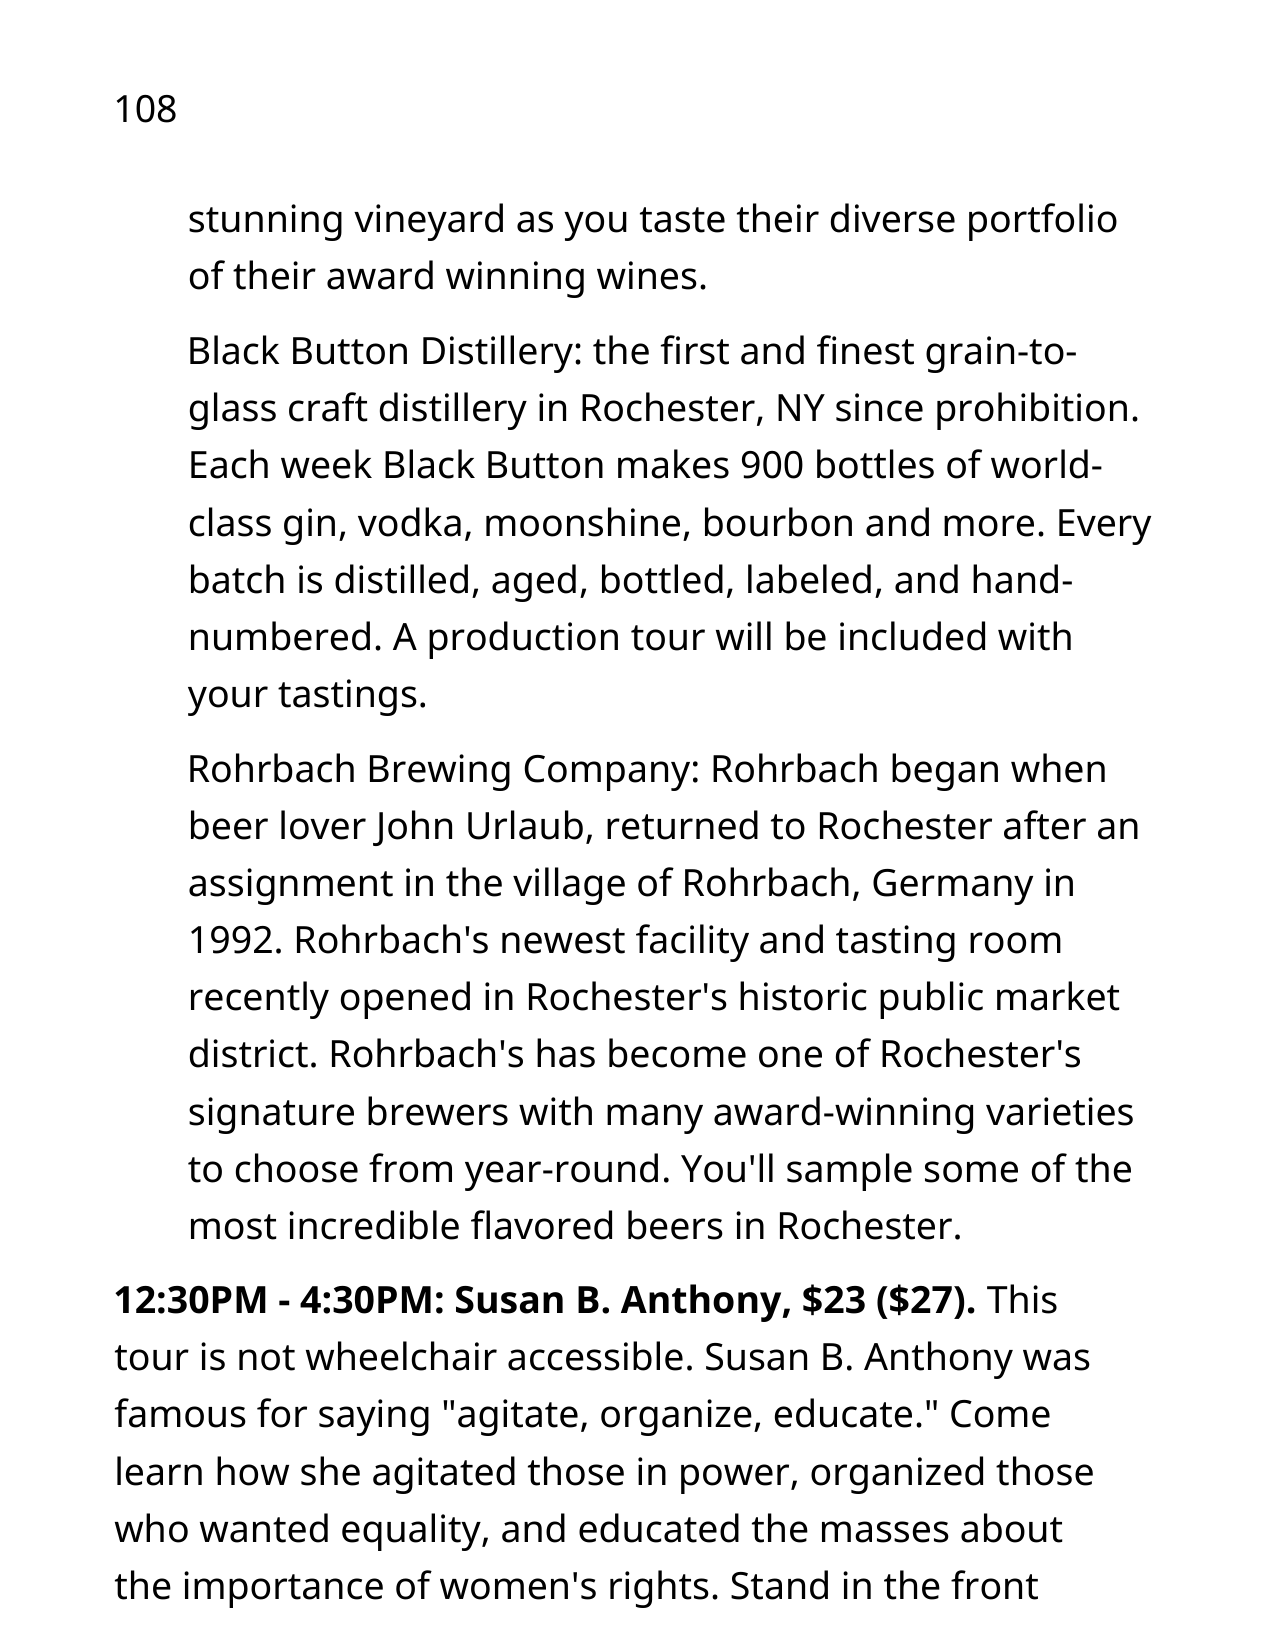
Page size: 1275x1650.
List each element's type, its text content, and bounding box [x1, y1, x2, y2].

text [187, 192, 1161, 300]
text Black Button Distillery: the first and finest grain-to-glass craft distillery in Rochester, NY since prohibition. Each week Black Button makes 900 bottles of world-class gin, vodka, moonshine, bourbon and more. Every batch is distilled, aged, bottled, labeled, and hand-numbered. A production tour will be included with your tastings. [187, 324, 1161, 718]
text Rohrbach Brewing Company: Rohrbach began when beer lover John Urlaub, returned to Rochester after an assignment in the village of Rohrbach, Germany in 1992. Rohrbach's newest facility and tasting room recently opened in Rochester's historic public market district. Rohrbach's has become one of Rochester's signature brewers with many award-winning varieties to choose from year-round. You'll sample some of the most incredible flavored beers in Rochester. [187, 742, 1161, 1250]
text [113, 1274, 1098, 1610]
